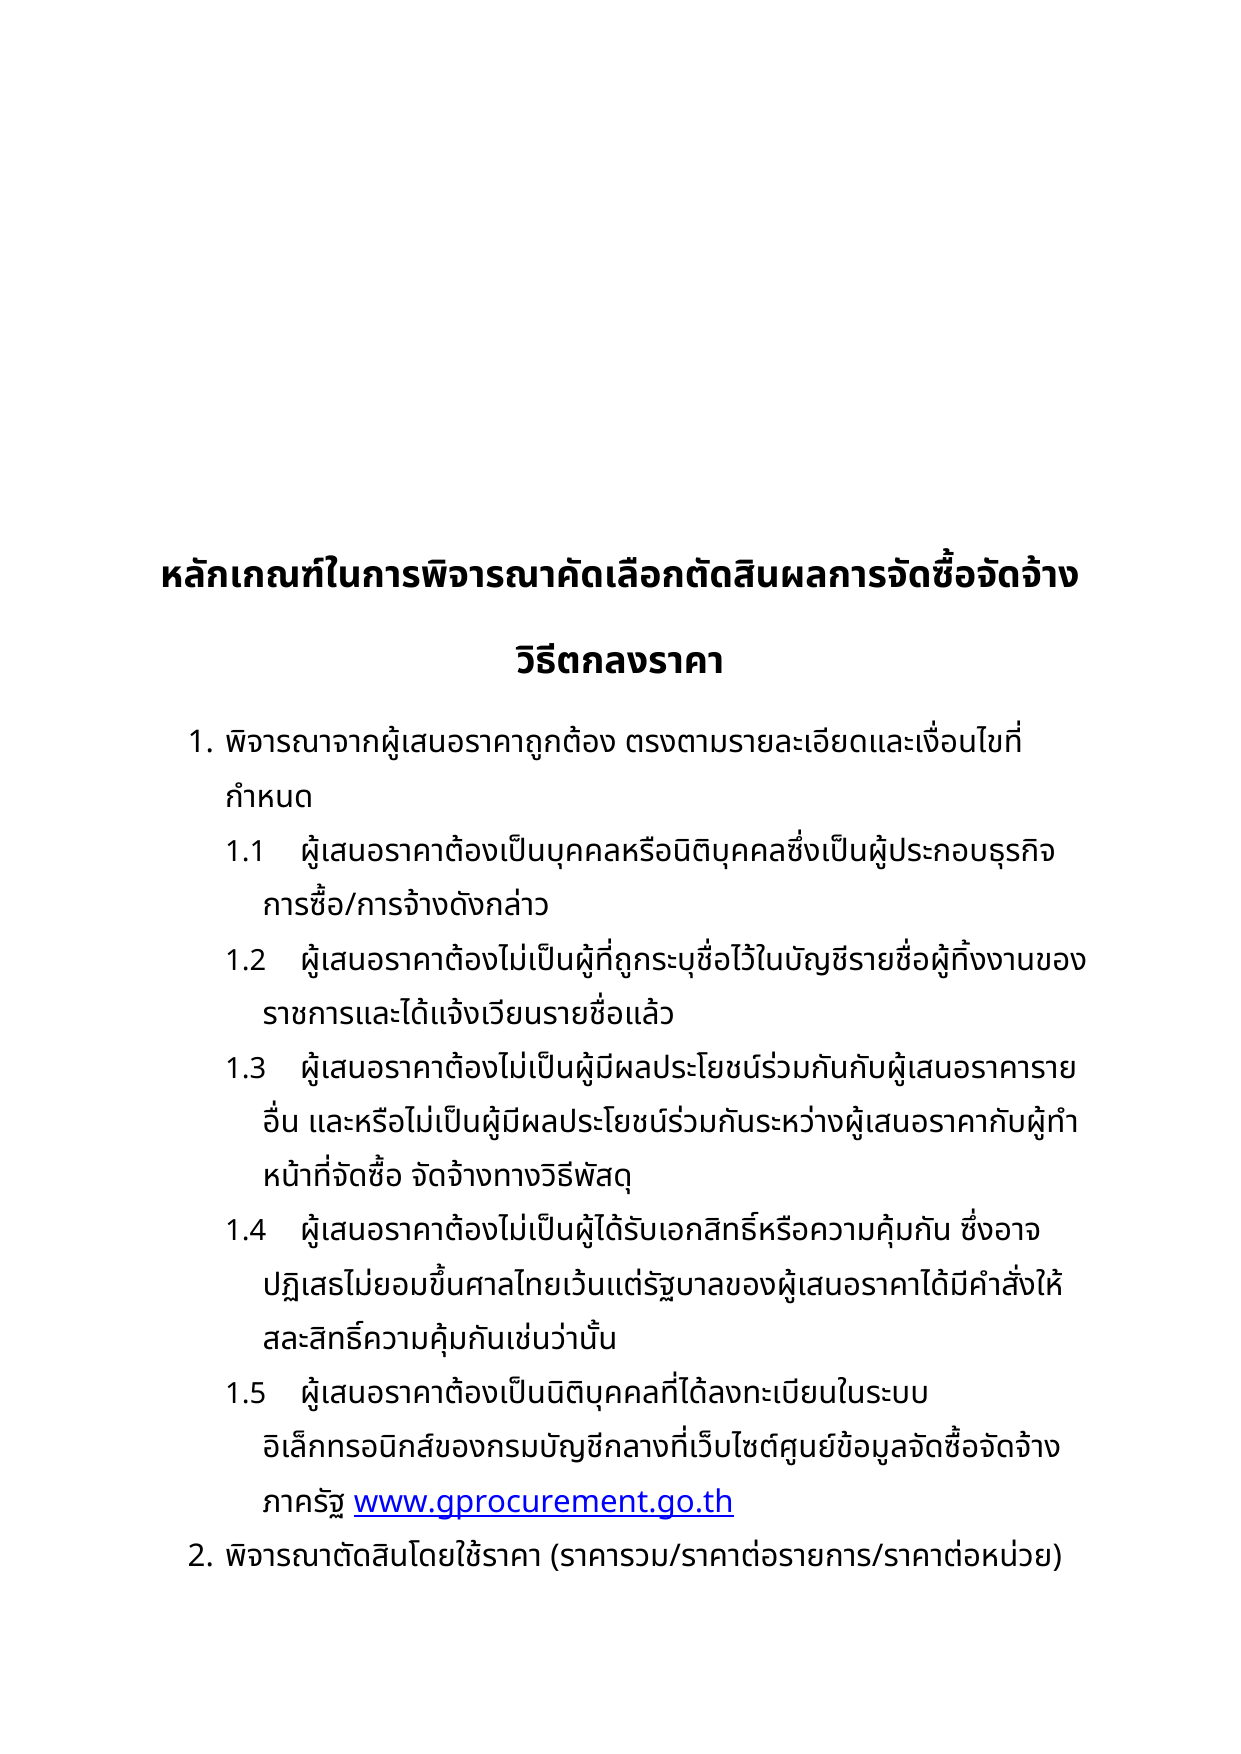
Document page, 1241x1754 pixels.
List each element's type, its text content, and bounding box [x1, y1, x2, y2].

list พิจารณาจากผู้เสนอราคาถูกต้อง ตรงตามรายละเอียดและเงื่อนไขที่กำหนด [187, 719, 1090, 821]
text วิธีตกลงราคา [150, 633, 1090, 690]
text หลักเกณฑ์ในการพิจารณาคัดเลือกตัดสินผลการจัดซื้อจัดจ้าง [150, 548, 1090, 604]
list พิจารณาตัดสินโดยใช้ราคา (ราคารวม/ราคาต่อรายการ/ราคาต่อหน่วย) [187, 1533, 1090, 1581]
list ผู้เสนอราคาต้องเป็นบุคคลหรือนิติบุคคลซึ่งเป็นผู้ประกอบธุรกิจ การซื้อ/การจ้างดังกล่าว [225, 828, 1090, 930]
list ผู้เสนอราคาต้องเป็นนิติบุคคลที่ได้ลงทะเบียนในระบบอิเล็กทรอนิกส์ของกรมบัญชีกลางที่เว็บไซต์ศูนย์ข้อมูลจัดซื้อจัดจ้างภาครัฐ www.gprocurement.go.th [225, 1370, 1090, 1526]
list ผู้เสนอราคาต้องไม่เป็นผู้ได้รับเอกสิทธิ์หรือความคุ้มกัน ซึ่งอาจปฏิเสธไม่ยอมขึ้นศาลไทยเว้นแต่รัฐบาลของผู้เสนอราคาได้มีคำสั่งให้สละสิทธิ์ความคุ้มกันเช่นว่านั้น [225, 1208, 1090, 1363]
list ผู้เสนอราคาต้องไม่เป็นผู้ที่ถูกระบุชื่อไว้ในบัญชีรายชื่อผู้ทิ้งงานของราชการและได้แจ้งเวียนรายชื่อแล้ว [225, 937, 1090, 1038]
list ผู้เสนอราคาต้องไม่เป็นผู้มีผลประโยชน์ร่วมกันกับผู้เสนอราคารายอื่น และหรือไม่เป็นผู้มีผลประโยชน์ร่วมกันระหว่างผู้เสนอราคากับผู้ทำหน้าที่จัดซื้อ จัดจ้างทางวิธีพัสดุ [225, 1045, 1090, 1201]
